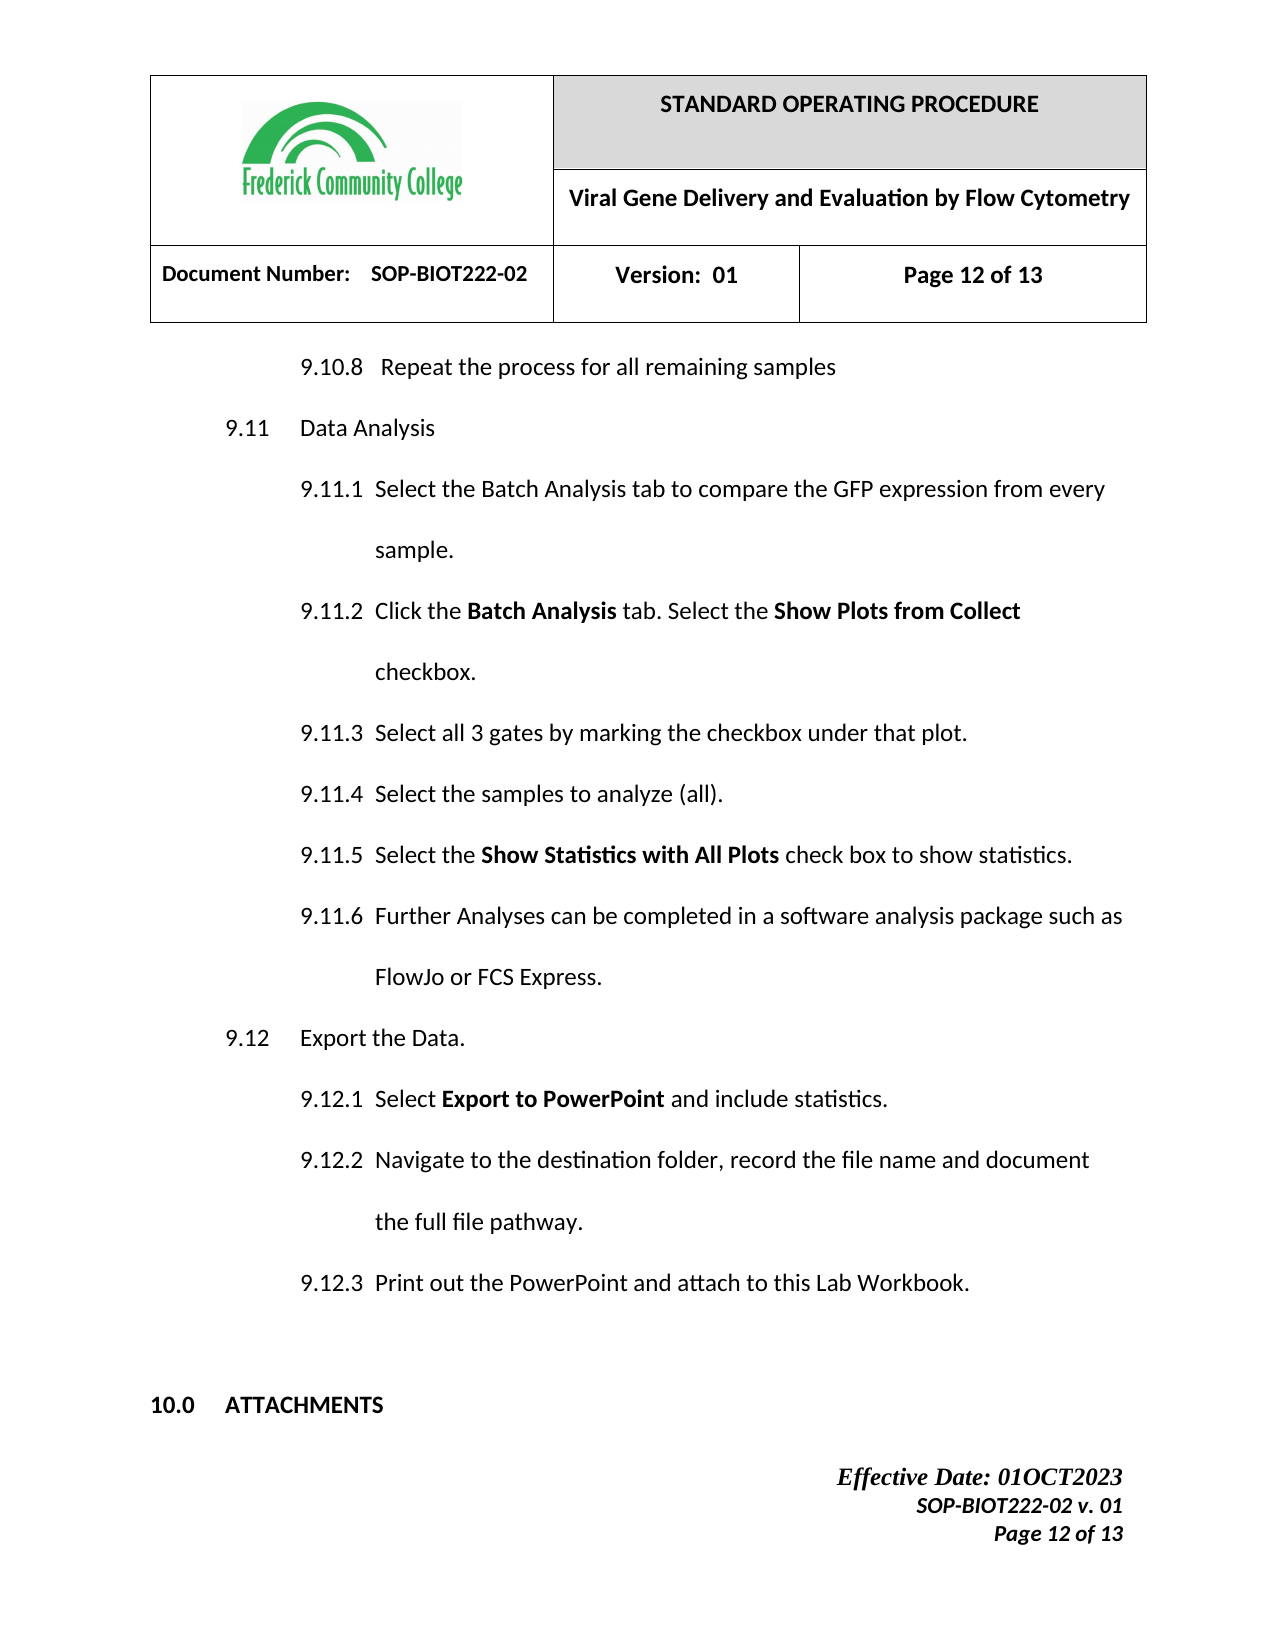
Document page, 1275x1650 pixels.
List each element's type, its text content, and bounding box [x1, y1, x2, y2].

picture [238, 98, 465, 204]
list Navigate to the destination folder, record the file name and document the full file pathway. [300, 1144, 1125, 1236]
list Repeat the process for all remaining samples [300, 351, 1125, 382]
list Click the Batch Analysis tab. Select the Show Plots from Collect checkbox. [300, 595, 1125, 687]
list Select the Batch Analysis tab to compare the GFP expression from every sample. [300, 473, 1125, 565]
list Export the Data. [225, 1022, 1125, 1053]
list Further Analyses can be completed in a software analysis package such as FlowJo or FCS Express. [300, 900, 1125, 992]
list Select Export to PowerPoint and include statistics. [300, 1083, 1125, 1114]
list Print out the PowerPoint and attach to this Lab Workbook. [300, 1267, 1125, 1297]
list Select all 3 gates by marking the checkbox under that plot. [300, 717, 1125, 748]
list Select the samples to analyze (all). [300, 778, 1125, 809]
list Data Analysis [225, 412, 1125, 443]
list ATTACHMENTS [150, 1389, 1125, 1419]
list Select the Show Statistics with All Plots check box to show statistics. [300, 839, 1125, 870]
